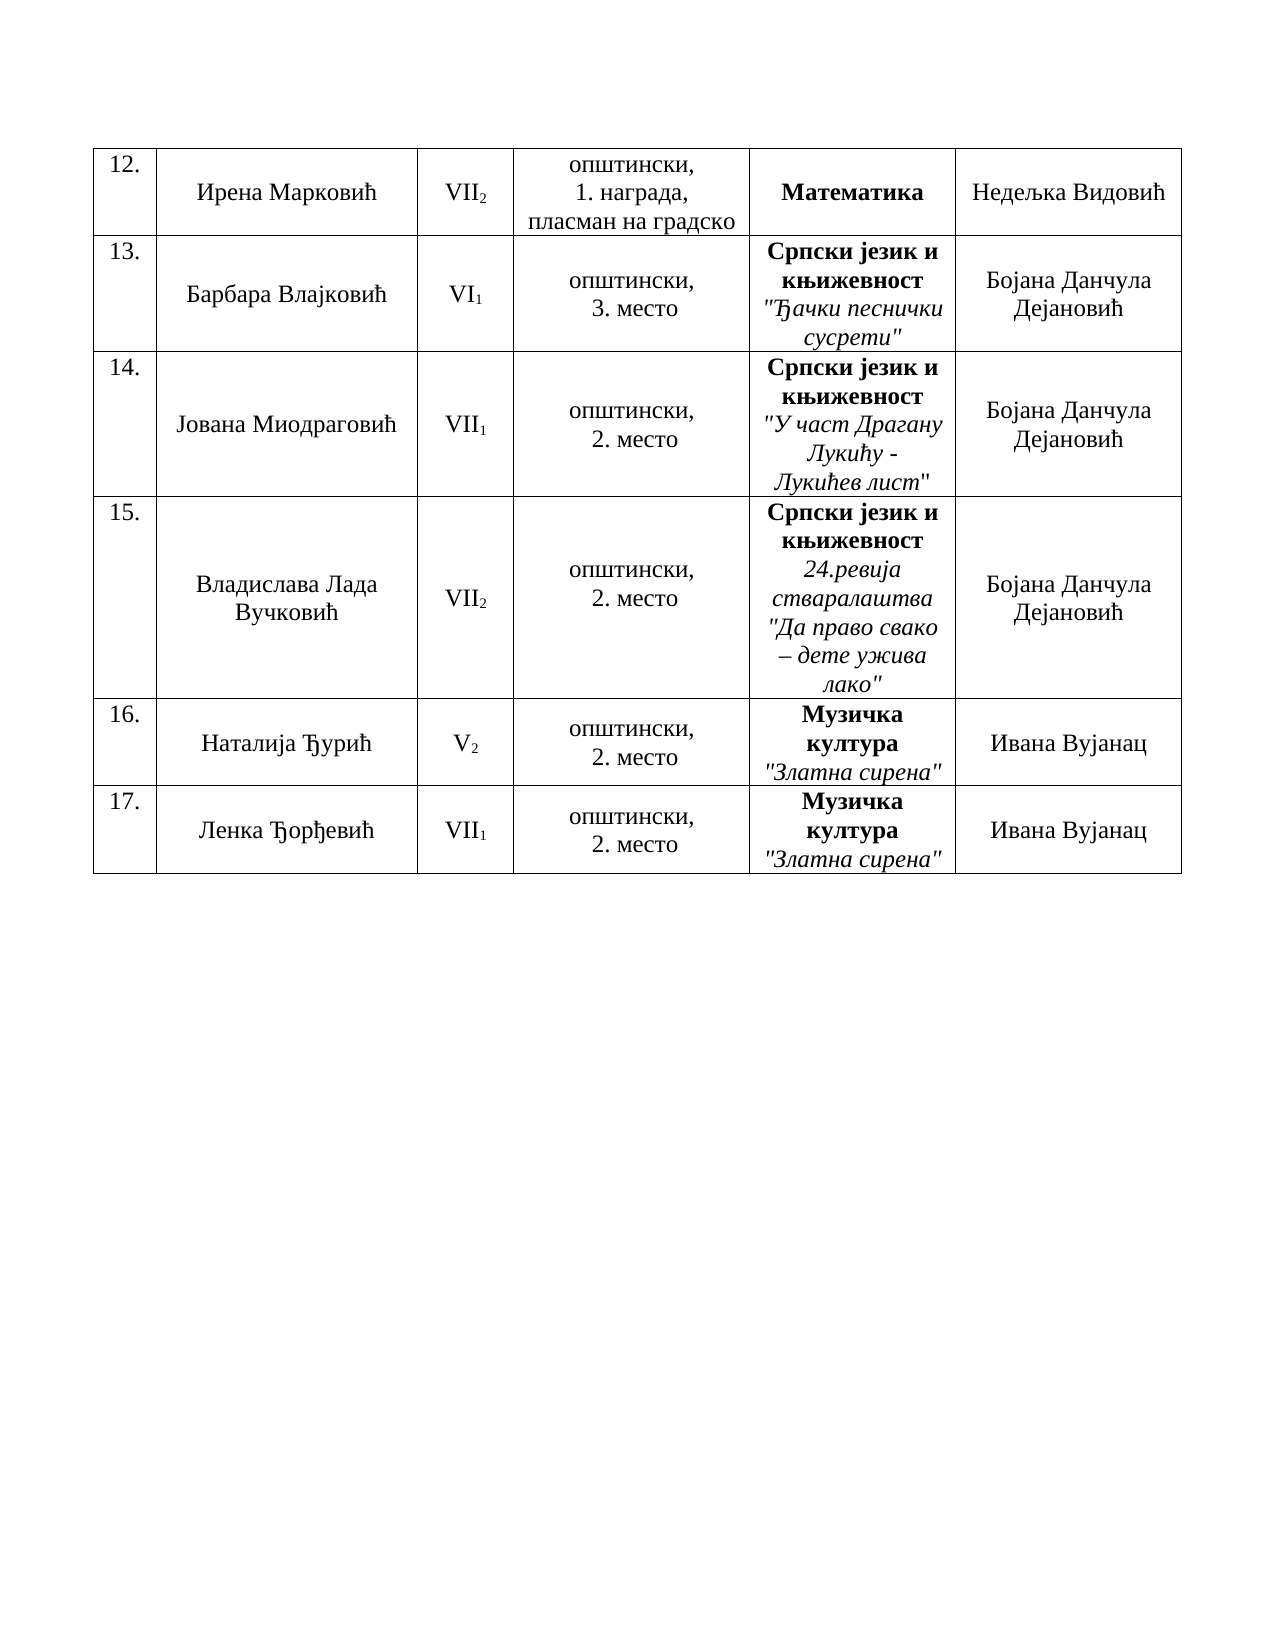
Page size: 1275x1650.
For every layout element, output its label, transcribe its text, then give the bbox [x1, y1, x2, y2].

table_cell општински, 2. место [514, 786, 749, 873]
table_cell 12. [94, 149, 156, 235]
table_cell Српски језик и књижевност "У част Драгану Лукићу - Лукићев лист" [750, 352, 955, 496]
table_cell Музичка култура "Златна сирена" [750, 786, 955, 873]
table_cell Ирена Марковић [157, 149, 417, 235]
table_cell VII2 [418, 497, 513, 698]
table_cell Бојана Данчула Дејановић [956, 236, 1181, 351]
table_cell општински, 2. место [514, 497, 749, 698]
table_cell VI1 [418, 236, 513, 351]
table_cell Ленка Ђорђевић [157, 786, 417, 873]
table_cell општински, 2. место [514, 699, 749, 785]
table_cell Музичка култура "Златна сирена" [750, 699, 955, 785]
table_cell Владислава Лада Вучковић [157, 497, 417, 698]
table_cell Ивана Вујанац [956, 786, 1181, 873]
table_cell Наталија Ђурић [157, 699, 417, 785]
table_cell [514, 149, 749, 235]
table_cell Српски језик и књижевност 24.ревија стваралаштва "Да право свако – дете ужива лако" [750, 497, 955, 698]
table_cell Ивана Вујанац [956, 699, 1181, 785]
table_cell 13. [94, 236, 156, 351]
table_cell Бојана Данчула Дејановић [956, 497, 1181, 698]
table_cell VII1 [418, 786, 513, 873]
table_cell V2 [418, 699, 513, 785]
table_cell Барбара Влајковић [157, 236, 417, 351]
table_cell VII2 [418, 149, 513, 235]
table_cell општински, 2. место [514, 352, 749, 496]
table_cell општински, 3. место [514, 236, 749, 351]
table_cell Математика [750, 149, 955, 235]
table_cell 15. [94, 497, 156, 698]
table_cell 17. [94, 786, 156, 873]
table_cell Јована Миодраговић [157, 352, 417, 496]
table_cell Српски језик и књижевност "Ђачки песнички сусрети" [750, 236, 955, 351]
table_cell VII1 [418, 352, 513, 496]
table_cell 16. [94, 699, 156, 785]
table_cell Недељка Видовић [956, 149, 1181, 235]
table_cell Бојана Данчула Дејановић [956, 352, 1181, 496]
table_cell 14. [94, 352, 156, 496]
